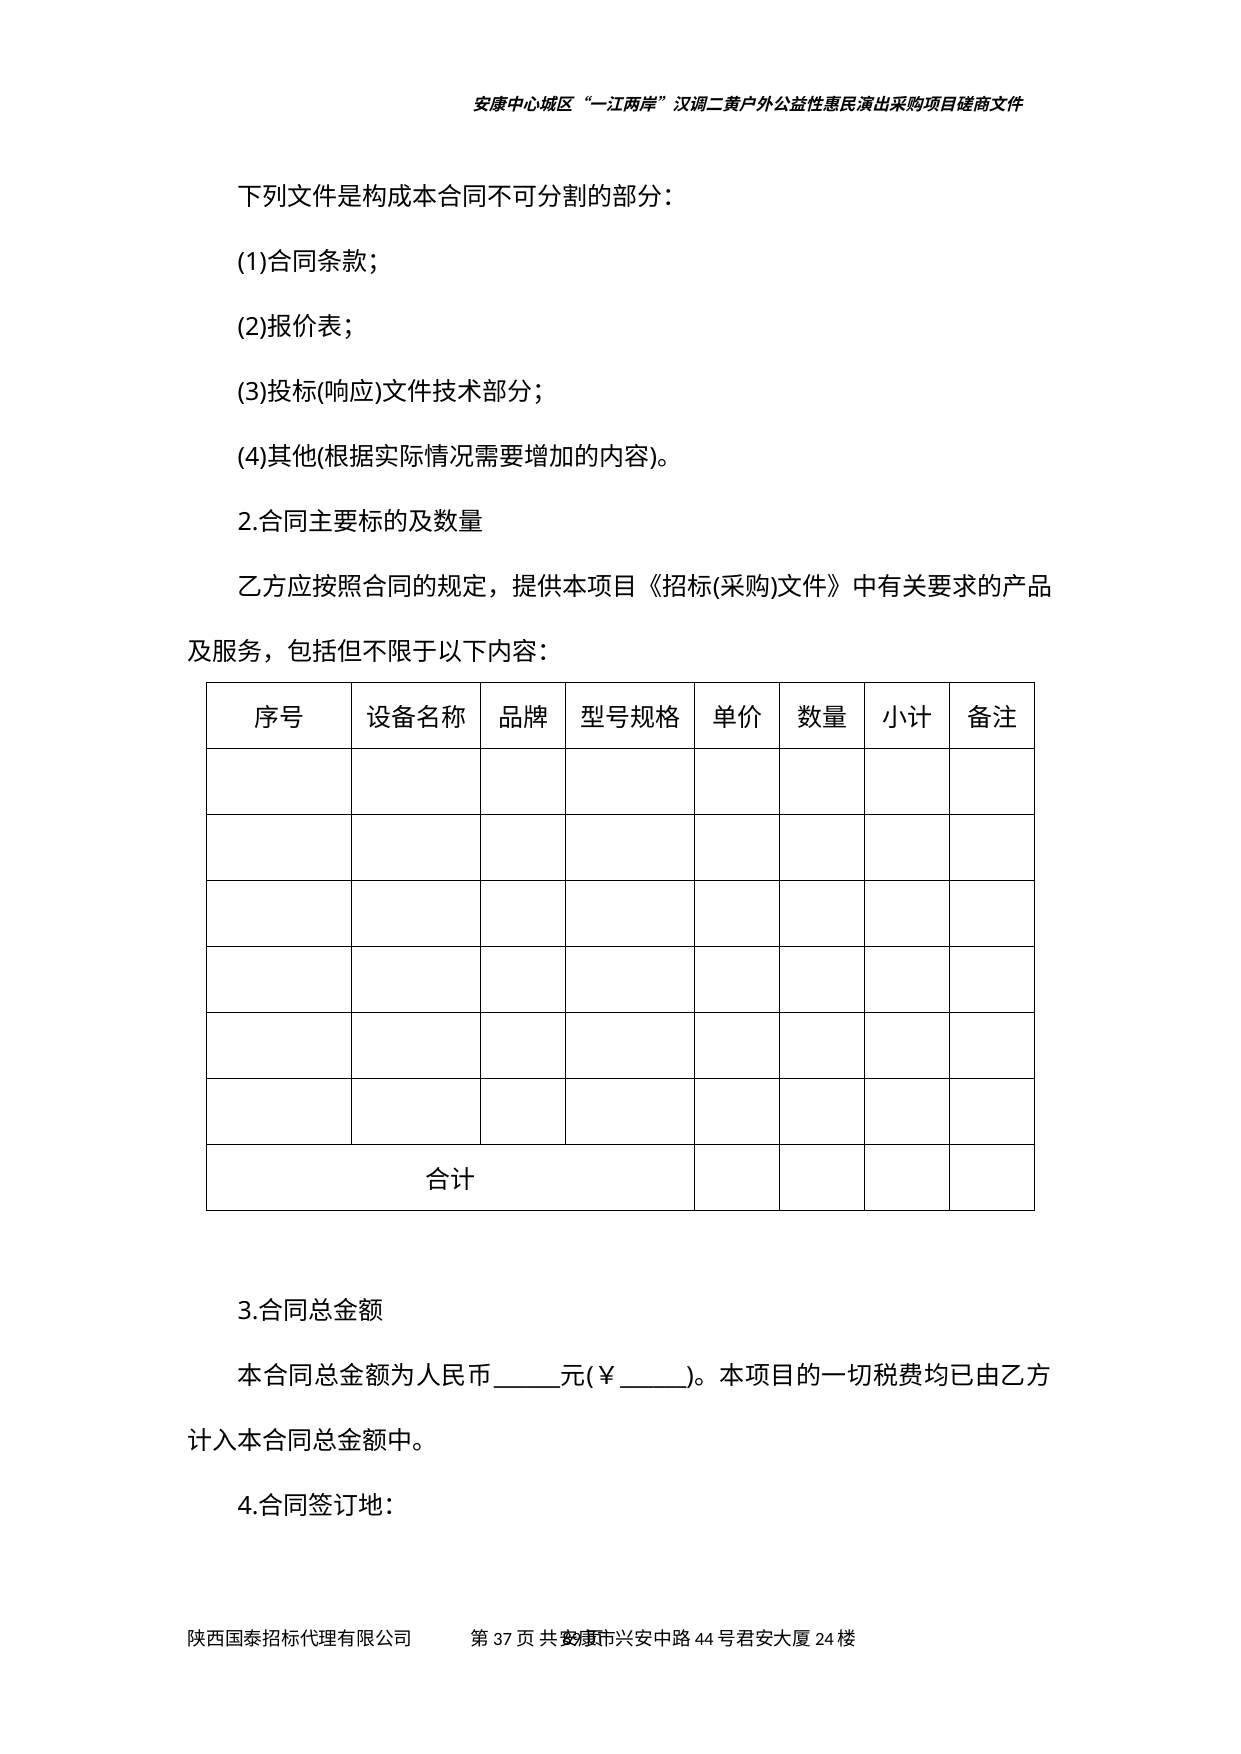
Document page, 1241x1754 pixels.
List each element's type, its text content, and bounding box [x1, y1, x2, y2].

text 乙方应按照合同的规定，提供本项目《招标(采购)文件》中有关要求的产品及服务，包括但不限于以下内容： [187, 552, 1053, 682]
table_cell [780, 815, 864, 880]
text 3.合同总金额 [187, 1276, 1053, 1341]
table_cell [566, 1079, 694, 1144]
table_cell [780, 1145, 864, 1210]
table_cell [352, 947, 480, 1012]
table_cell [207, 1013, 351, 1078]
table_cell [481, 881, 565, 946]
table_cell [695, 1013, 779, 1078]
table_cell [695, 881, 779, 946]
table_cell [695, 947, 779, 1012]
table_header 品牌 [481, 683, 565, 748]
text (2)报价表； [187, 292, 1053, 357]
text 2.合同主要标的及数量 [187, 487, 1053, 552]
table_cell [865, 881, 949, 946]
table_cell [352, 1013, 480, 1078]
table_cell [481, 749, 565, 814]
table_cell [352, 749, 480, 814]
table_cell [865, 1145, 949, 1210]
table_cell [950, 1145, 1034, 1210]
table_cell [352, 1079, 480, 1144]
table_cell [950, 1013, 1034, 1078]
table_cell [352, 881, 480, 946]
table_cell [481, 947, 565, 1012]
text (1)合同条款； [187, 227, 1053, 292]
table_cell [780, 1013, 864, 1078]
table_cell [780, 947, 864, 1012]
table_cell [780, 1079, 864, 1144]
table_header 备注 [950, 683, 1034, 748]
text 4.合同签订地： [187, 1471, 1053, 1536]
table_cell [780, 749, 864, 814]
table_cell [566, 1013, 694, 1078]
text (3)投标(响应)文件技术部分； [187, 357, 1053, 422]
table_cell [865, 1079, 949, 1144]
text 下列文件是构成本合同不可分割的部分： [187, 162, 1053, 227]
table_cell [865, 947, 949, 1012]
table_cell [695, 815, 779, 880]
table_cell 合计 [207, 1145, 694, 1210]
table_cell [481, 1013, 565, 1078]
table_cell [207, 881, 351, 946]
table_cell [566, 749, 694, 814]
table_cell [950, 749, 1034, 814]
table_header 小计 [865, 683, 949, 748]
table_cell [695, 749, 779, 814]
table_cell [865, 749, 949, 814]
table_cell [695, 1145, 779, 1210]
table_cell [207, 1079, 351, 1144]
table_header 设备名称 [352, 683, 480, 748]
table_cell [566, 947, 694, 1012]
table_cell [207, 815, 351, 880]
table_header 型号规格 [566, 683, 694, 748]
table_cell [865, 815, 949, 880]
table_cell [950, 1079, 1034, 1144]
table_cell [780, 881, 864, 946]
table_cell [695, 1079, 779, 1144]
table_cell [566, 815, 694, 880]
table_cell [481, 815, 565, 880]
text 本合同总金额为人民币______元(￥______)。本项目的一切税费均已由乙方计入本合同总金额中。 [187, 1341, 1053, 1471]
table_cell [950, 881, 1034, 946]
table_header 数量 [780, 683, 864, 748]
table_cell [352, 815, 480, 880]
text (4)其他(根据实际情况需要增加的内容)。 [187, 422, 1053, 487]
table_cell [865, 1013, 949, 1078]
table_cell [207, 947, 351, 1012]
table_cell [566, 881, 694, 946]
table_header 单价 [695, 683, 779, 748]
table_cell [207, 749, 351, 814]
table_header 序号 [207, 683, 351, 748]
table_cell [950, 815, 1034, 880]
table_cell [481, 1079, 565, 1144]
table_cell [950, 947, 1034, 1012]
